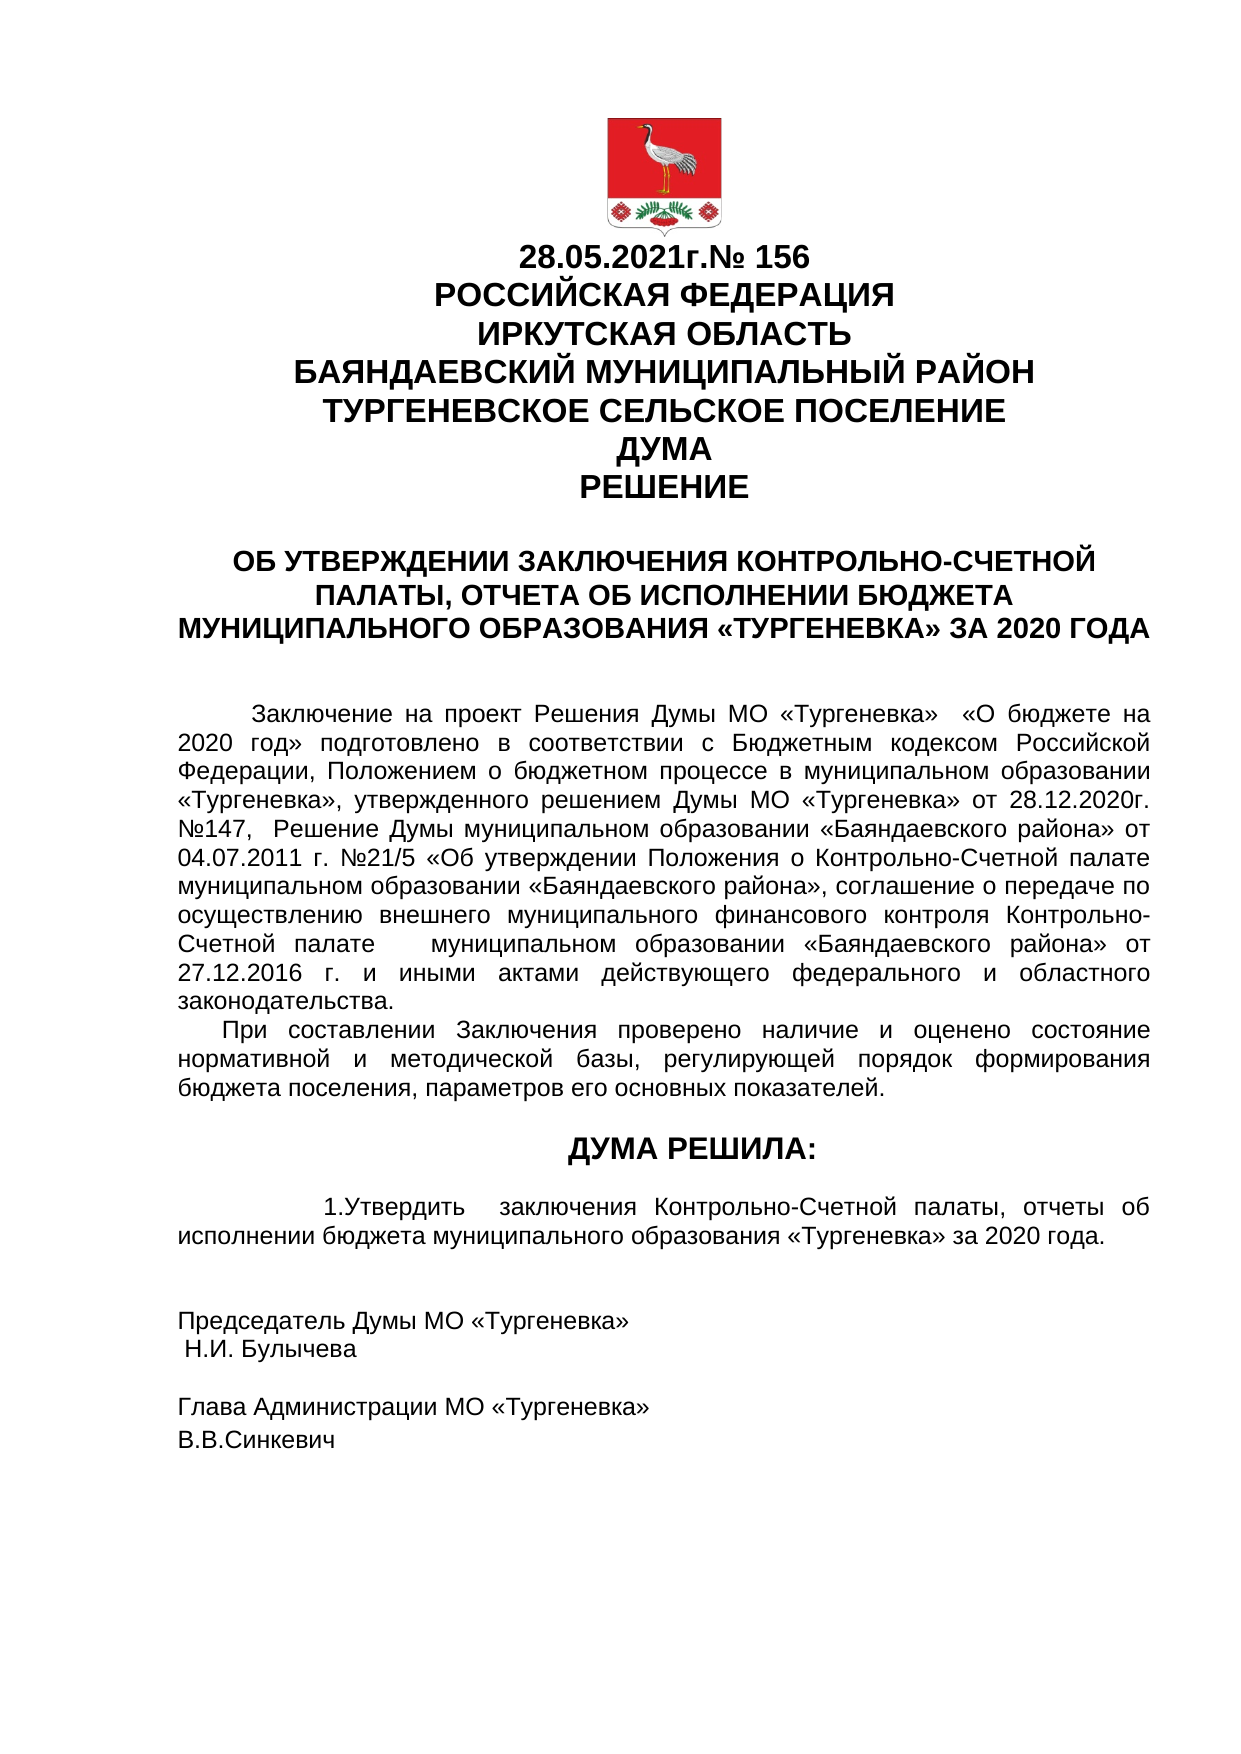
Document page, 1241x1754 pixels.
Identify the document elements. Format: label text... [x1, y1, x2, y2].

text БАЯНДАЕВСКИЙ МУНИЦИПАЛЬНЫЙ РАЙОН [177, 352, 1152, 391]
text РОССИЙСКАЯ ФЕДЕРАЦИЯ [177, 275, 1152, 314]
title ОБ УТВЕРЖДЕНИИ ЗАКЛЮЧЕНИЯ КОНТРОЛЬНО-СЧЕТНОЙ ПАЛАТЫ, ОТЧЕТА ОБ ИСПОЛНЕНИИ БЮДЖЕТА МУНИЦИПАЛЬНОГО ОБРАЗОВАНИЯ «ТУРГЕНЕВКА» ЗА 2020 ГОДА [177, 544, 1152, 645]
text ДУМА [177, 429, 1152, 467]
text ИРКУТСКАЯ ОБЛАСТЬ [177, 314, 1152, 352]
text Заключение на проект Решения Думы МО «Тургеневка» «О бюджете на 2020 год» подготовлено в соответствии с Бюджетным кодексом Российской Федерации, Положением о бюджетном процессе в муниципальном образовании «Тургеневка», утвержденного решением Думы МО «Тургеневка» от 28.12.2020г. №147, Решение Думы муниципальном образовании «Баяндаевского района» от 04.07.2011 г. №21/5 «Об утверждении Положения о Контрольно-Счетной палате муниципальном образовании «Баяндаевского района», соглашение о передаче по осуществлению внешнего муниципального финансового контроля Контрольно-Счетной палате муниципальном образовании «Баяндаевского района» от 27.12.2016 г. и иными актами действующего федерального и областного законодательства. [177, 699, 1152, 1015]
text ТУРГЕНЕВСКОЕ СЕЛЬСКОЕ ПОСЕЛЕНИЕ [177, 391, 1152, 429]
text Н.И. Булычева [177, 1334, 1152, 1363]
picture [607, 118, 722, 237]
text РЕШЕНИЕ [177, 467, 1152, 506]
text Глава Администрации МО «Тургеневка» В.В.Синкевич [177, 1392, 1152, 1454]
text При составлении Заключения проверено наличие и оценено состояние нормативной и методической базы, регулирующей порядок формирования бюджета поселения, параметров его основных показателей. [177, 1015, 1152, 1101]
text 28.05.2021г.№ 156 [177, 237, 1152, 275]
text Председатель Думы МО «Тургеневка» [177, 1306, 1152, 1334]
text ДУМА РЕШИЛА: [177, 1130, 1152, 1166]
title 1.Утвердить заключения Контрольно-Счетной палаты, отчеты об исполнении бюджета муниципального образования «Тургеневка» за 2020 года. [177, 1192, 1152, 1250]
